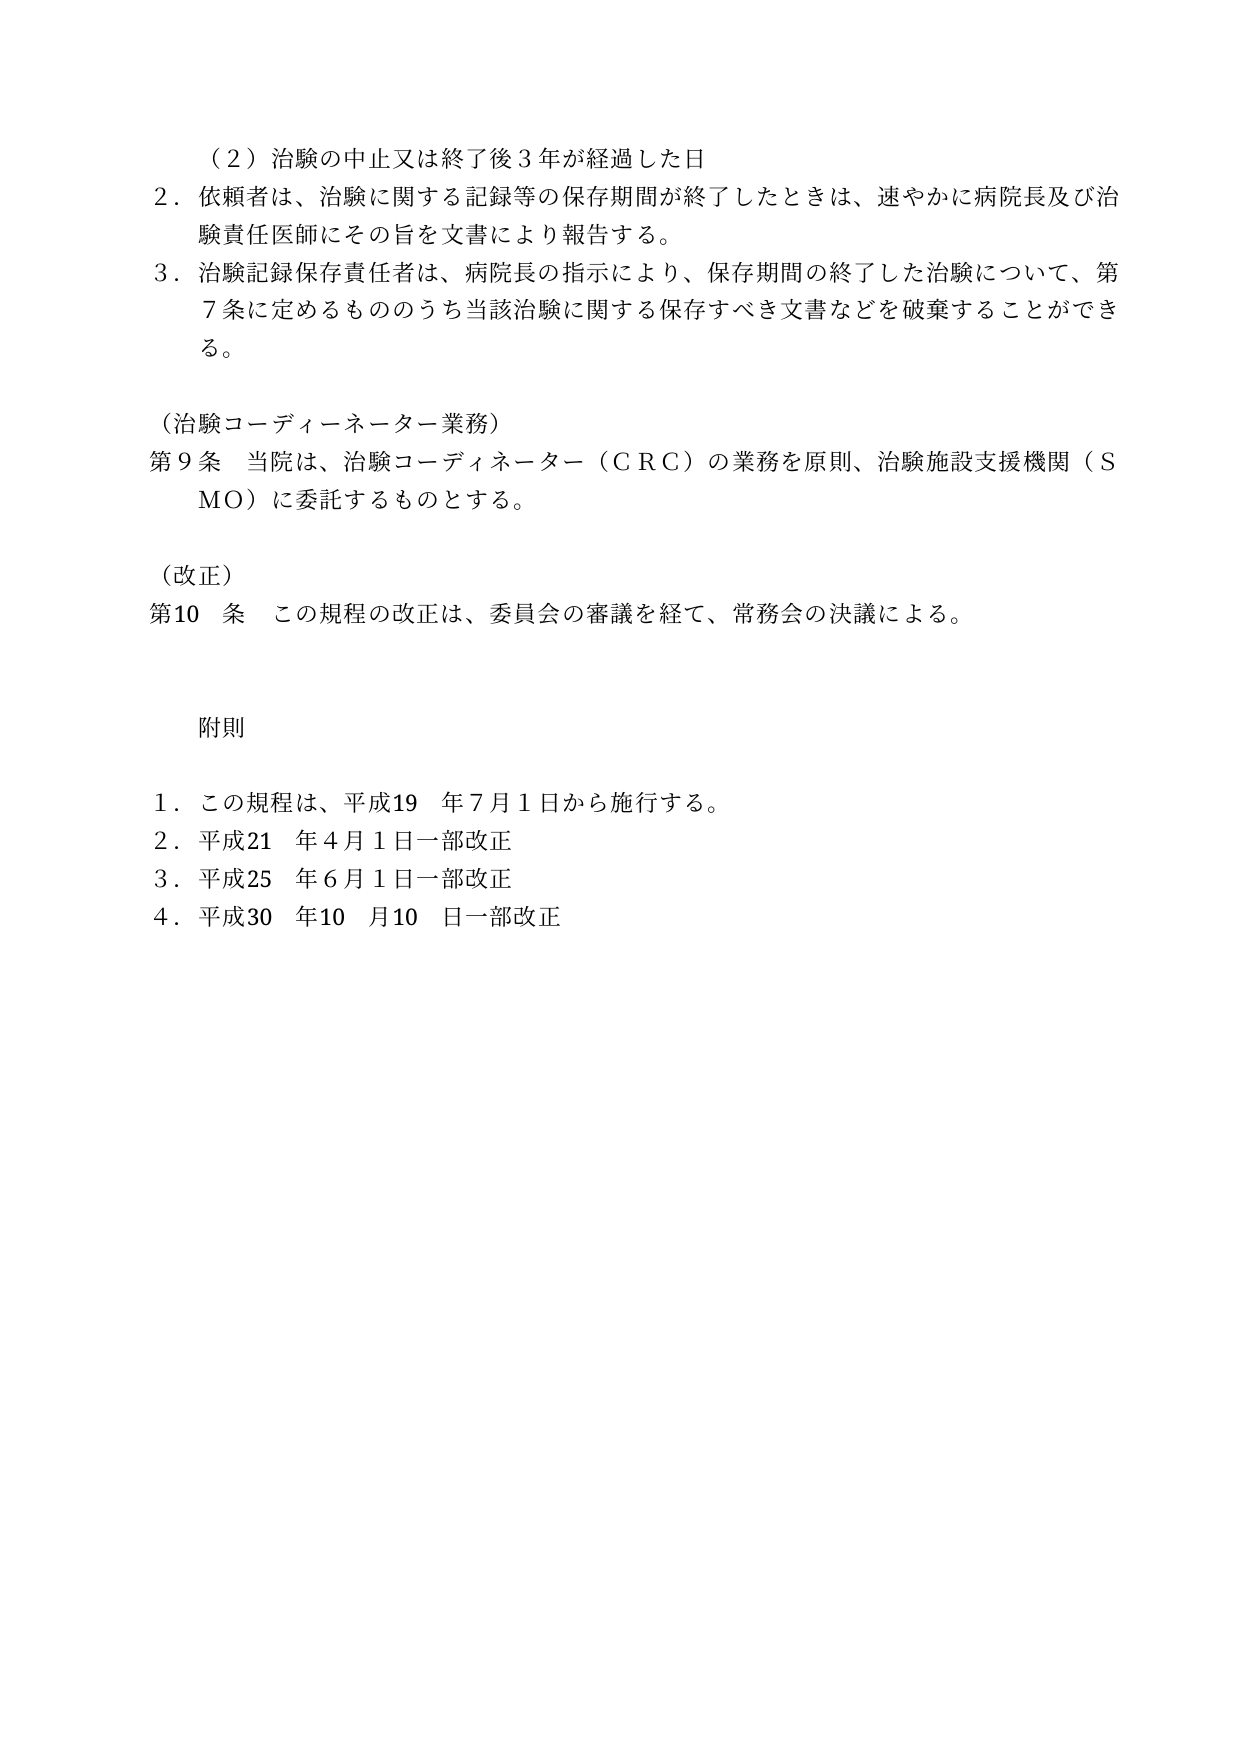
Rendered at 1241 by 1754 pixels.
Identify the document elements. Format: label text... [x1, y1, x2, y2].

text ３．治験記録保存責任者は、病院長の指示により、保存期間の終了した治験について、第７条に定めるもののうち当該治験に関する保存すべき文書などを破棄することができる。 [149, 252, 1120, 366]
text （２）治験の中止又は終了後３年が経過した日 [174, 138, 1120, 176]
text ２．依頼者は、治験に関する記録等の保存期間が終了したときは、速やかに病院長及び治験責任医師にその旨を文書により報告する。 [149, 176, 1120, 252]
text １．この規程は、平成19年７月１日から施行する。 [149, 783, 1120, 821]
text ３．平成25年６月１日一部改正 [149, 859, 1120, 897]
text 第９条 当院は、治験コーディネーター（ＣＲＣ）の業務を原則、治験施設支援機関（ＳＭＯ）に委託するものとする。 [149, 442, 1120, 518]
text 附則 [174, 707, 1120, 745]
text （改正） [149, 556, 1120, 593]
text ４．平成30年10月10日一部改正 [149, 897, 1120, 935]
text 第10条 この規程の改正は、委員会の審議を経て、常務会の決議による。 [149, 593, 1120, 631]
text ２．平成21年４月１日一部改正 [149, 821, 1120, 859]
text （治験コーディーネーター業務） [149, 404, 1120, 442]
